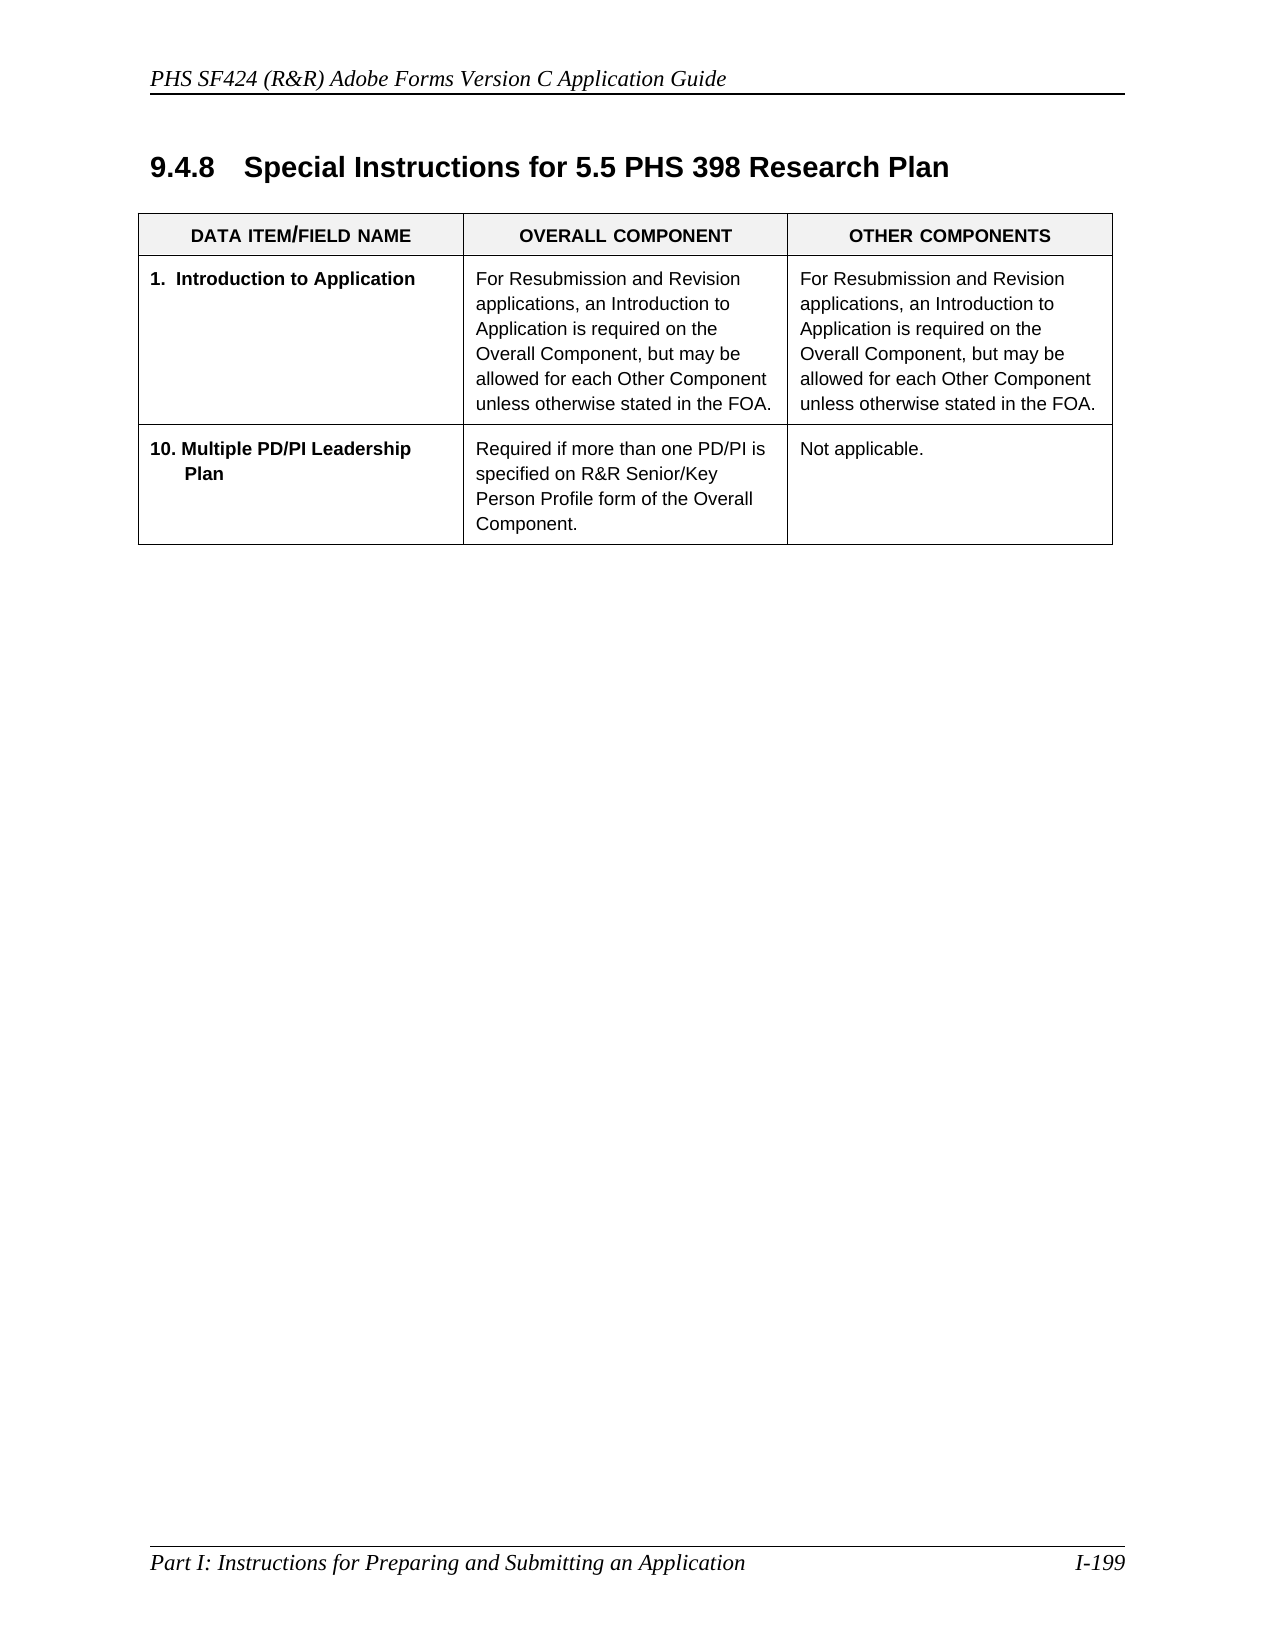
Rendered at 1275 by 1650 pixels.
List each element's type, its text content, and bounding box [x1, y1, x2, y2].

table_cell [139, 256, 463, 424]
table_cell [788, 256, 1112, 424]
subtitle 9.4.8 Special Instructions for 5.5 PHS 398 Research Plan [150, 150, 1125, 183]
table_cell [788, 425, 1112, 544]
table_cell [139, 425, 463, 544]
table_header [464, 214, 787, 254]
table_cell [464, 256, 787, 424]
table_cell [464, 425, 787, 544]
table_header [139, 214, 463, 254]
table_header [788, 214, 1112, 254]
